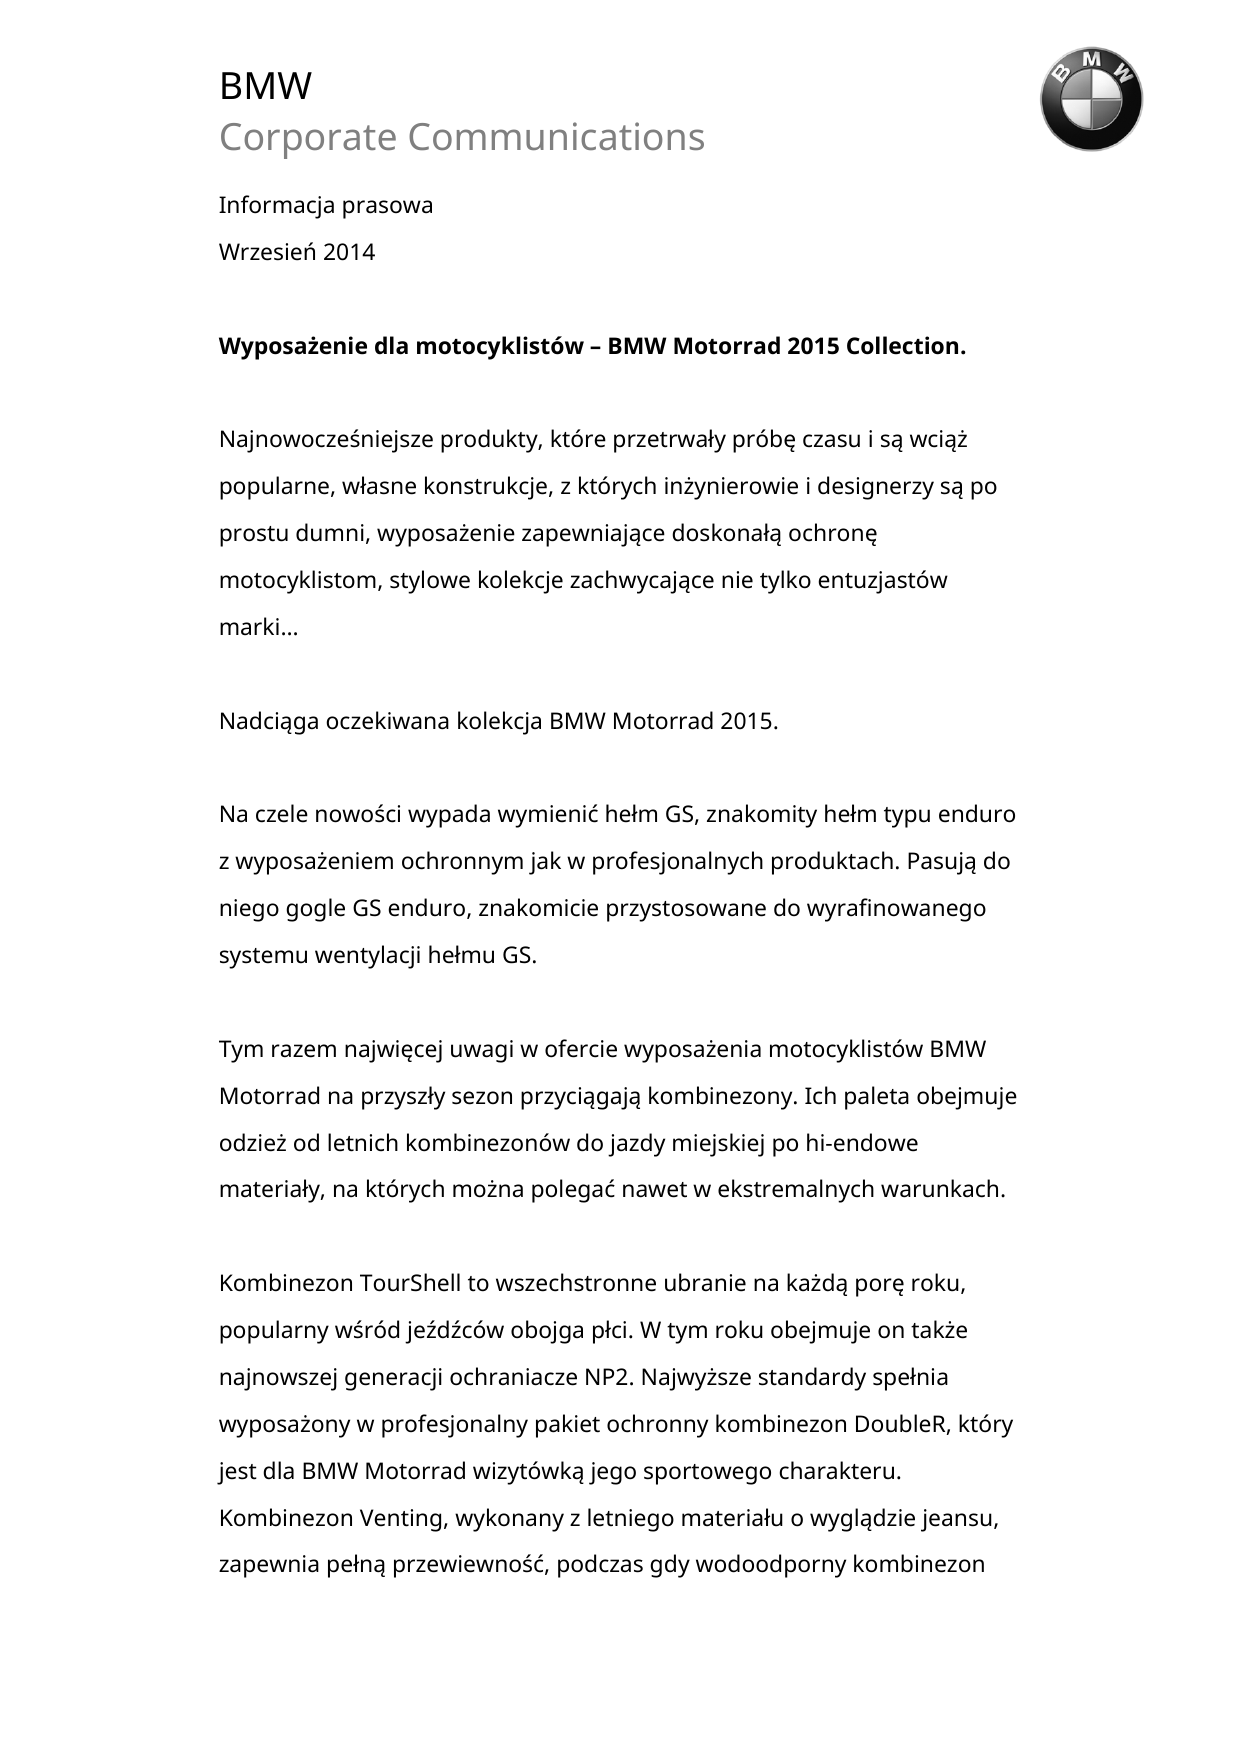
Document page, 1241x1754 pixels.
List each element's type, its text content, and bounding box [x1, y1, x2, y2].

text Najnowocześniejsze produkty, które przetrwały próbę czasu i są wciąż popularne, własne konstrukcje, z których inżynierowie i designerzy są po prostu dumni, wyposażenie zapewniające doskonałą ochronę motocyklistom, stylowe kolekcje zachwycające nie tylko entuzjastów marki… [218, 423, 1022, 642]
text Nadciąga oczekiwana kolekcja BMW Motorrad 2015. [218, 704, 1022, 736]
text Na czele nowości wypada wymienić hełm GS, znakomity hełm typu enduro z wyposażeniem ochronnym jak w profesjonalnych produktach. Pasują do niego gogle GS enduro, znakomicie przystosowane do wyrafinowanego systemu wentylacji hełmu GS. [218, 798, 1022, 970]
text Tym razem najwięcej uwagi w ofercie wyposażenia motocyklistów BMW Motorrad na przyszły sezon przyciągają kombinezony. Ich paleta obejmuje odzież od letnich kombinezonów do jazdy miejskiej po hi-endowe materiały, na których można polegać nawet w ekstremalnych warunkach. [218, 1033, 1022, 1204]
text Informacja prasowa Wrzesień 2014 [218, 189, 1022, 314]
text Wyposażenie dla motocyklistów – BMW Motorrad 2015 Collection. [218, 329, 1022, 361]
text BMW Corporate Communications [219, 59, 990, 161]
picture [1039, 46, 1144, 152]
